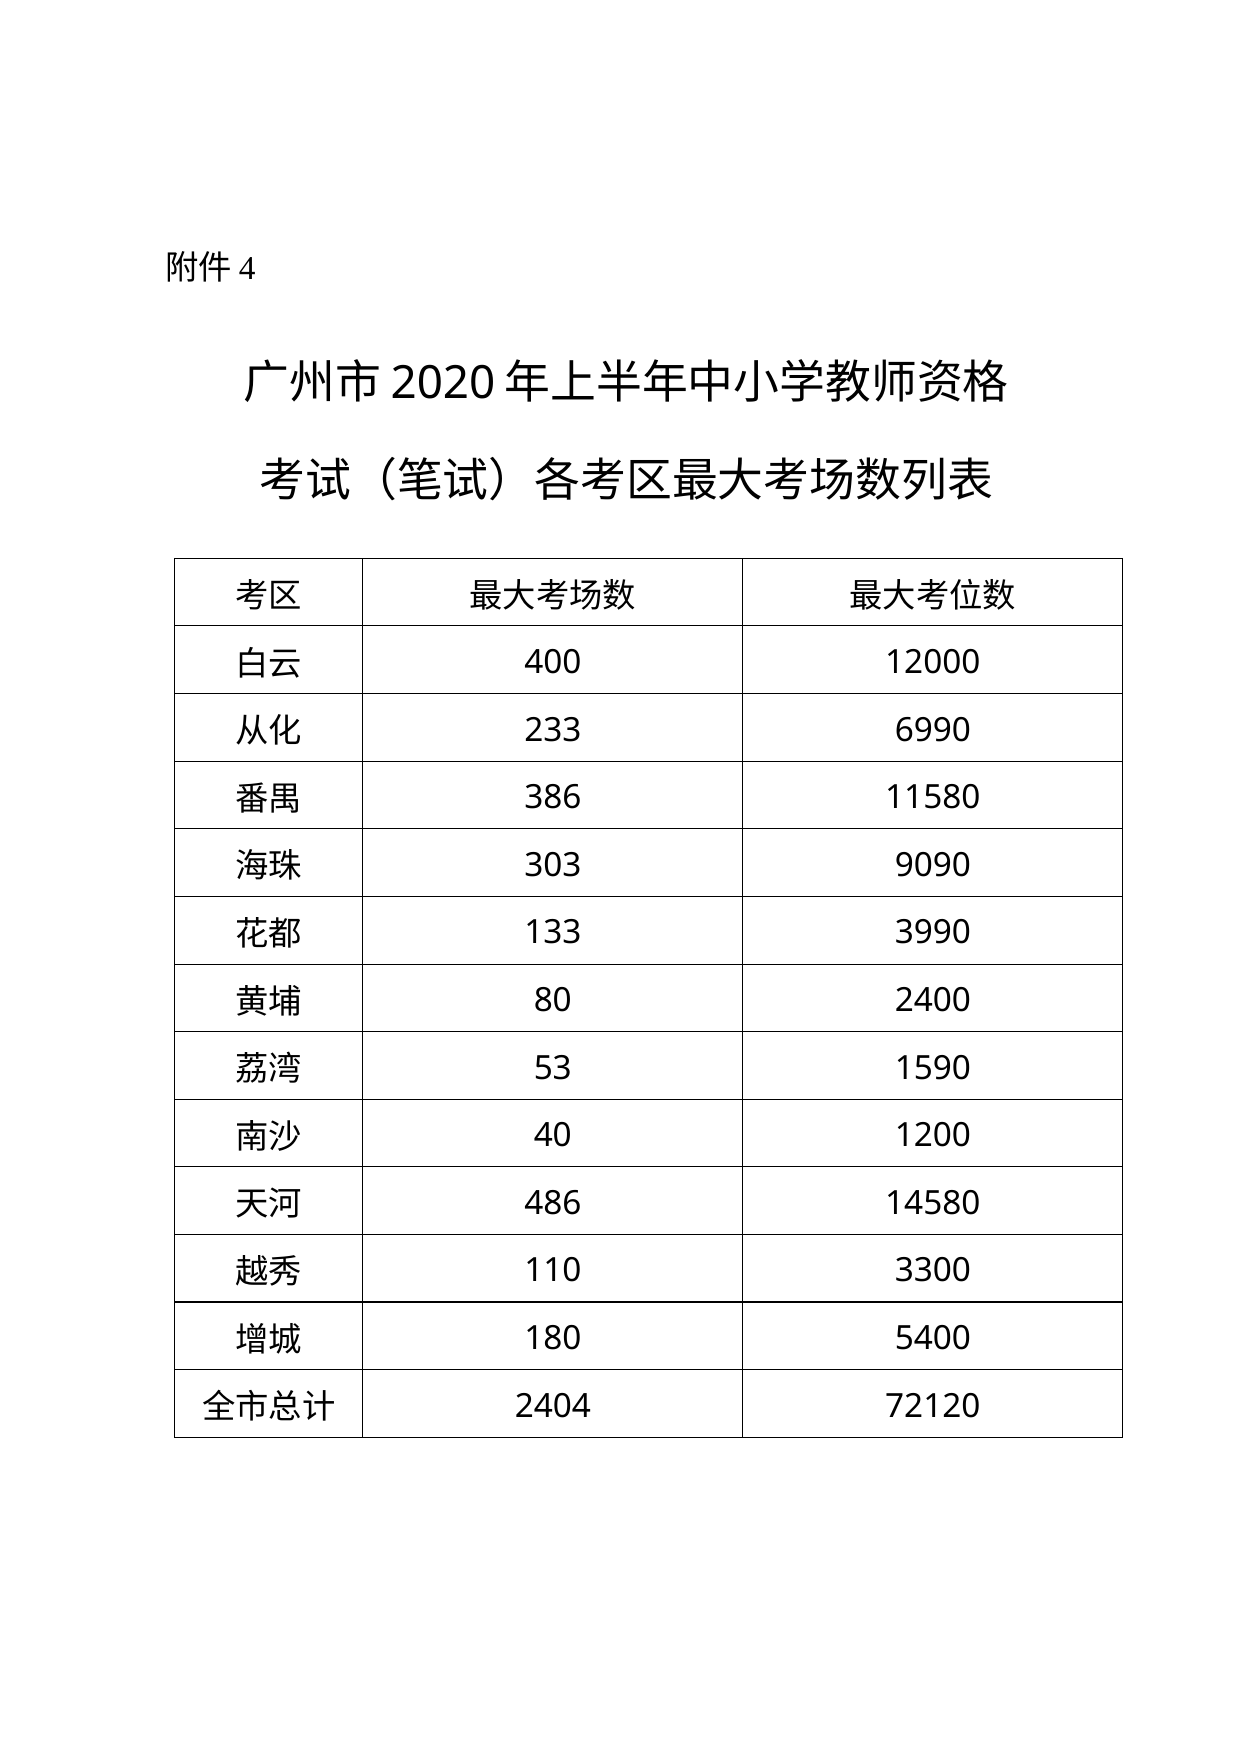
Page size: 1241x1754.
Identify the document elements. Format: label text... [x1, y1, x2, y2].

table_cell 全市总计 [175, 1370, 362, 1437]
table_cell 80 [363, 965, 742, 1031]
table_cell 花都 [175, 897, 362, 963]
table_cell 133 [363, 897, 742, 963]
table_cell 3300 [743, 1235, 1122, 1301]
table_cell 180 [363, 1303, 742, 1369]
table_cell 53 [363, 1032, 742, 1099]
table_cell 天河 [175, 1167, 362, 1234]
table_cell 5400 [743, 1303, 1122, 1369]
table_cell 黄埔 [175, 965, 362, 1031]
table_cell 233 [363, 694, 742, 761]
table_cell 3990 [743, 897, 1122, 963]
table_cell 12000 [743, 626, 1122, 693]
table_cell 1200 [743, 1100, 1122, 1166]
table_cell 2400 [743, 965, 1122, 1031]
table_cell 110 [363, 1235, 742, 1301]
table_cell 南沙 [175, 1100, 362, 1166]
table_cell 486 [363, 1167, 742, 1234]
table_cell 海珠 [175, 829, 362, 896]
table_cell 番禺 [175, 762, 362, 828]
table_cell 增城 [175, 1303, 362, 1369]
table_cell 400 [363, 626, 742, 693]
table_cell 9090 [743, 829, 1122, 896]
text 附件4 [165, 233, 1087, 298]
table_cell 72120 [743, 1370, 1122, 1437]
table_header 最大考位数 [743, 559, 1122, 625]
table_cell 1590 [743, 1032, 1122, 1099]
text 考试（笔试）各考区最大考场数列表 [165, 428, 1087, 525]
table_cell 白云 [175, 626, 362, 693]
table_cell 2404 [363, 1370, 742, 1437]
table_cell 6990 [743, 694, 1122, 761]
text 广州市2020年上半年中小学教师资格 [165, 330, 1087, 428]
table_header 考区 [175, 559, 362, 625]
table_cell 11580 [743, 762, 1122, 828]
table_cell 303 [363, 829, 742, 896]
table_header 最大考场数 [363, 559, 742, 625]
table_cell 386 [363, 762, 742, 828]
table_cell 越秀 [175, 1235, 362, 1301]
table_cell 14580 [743, 1167, 1122, 1234]
table_cell 从化 [175, 694, 362, 761]
table_cell 荔湾 [175, 1032, 362, 1099]
table_cell 40 [363, 1100, 742, 1166]
